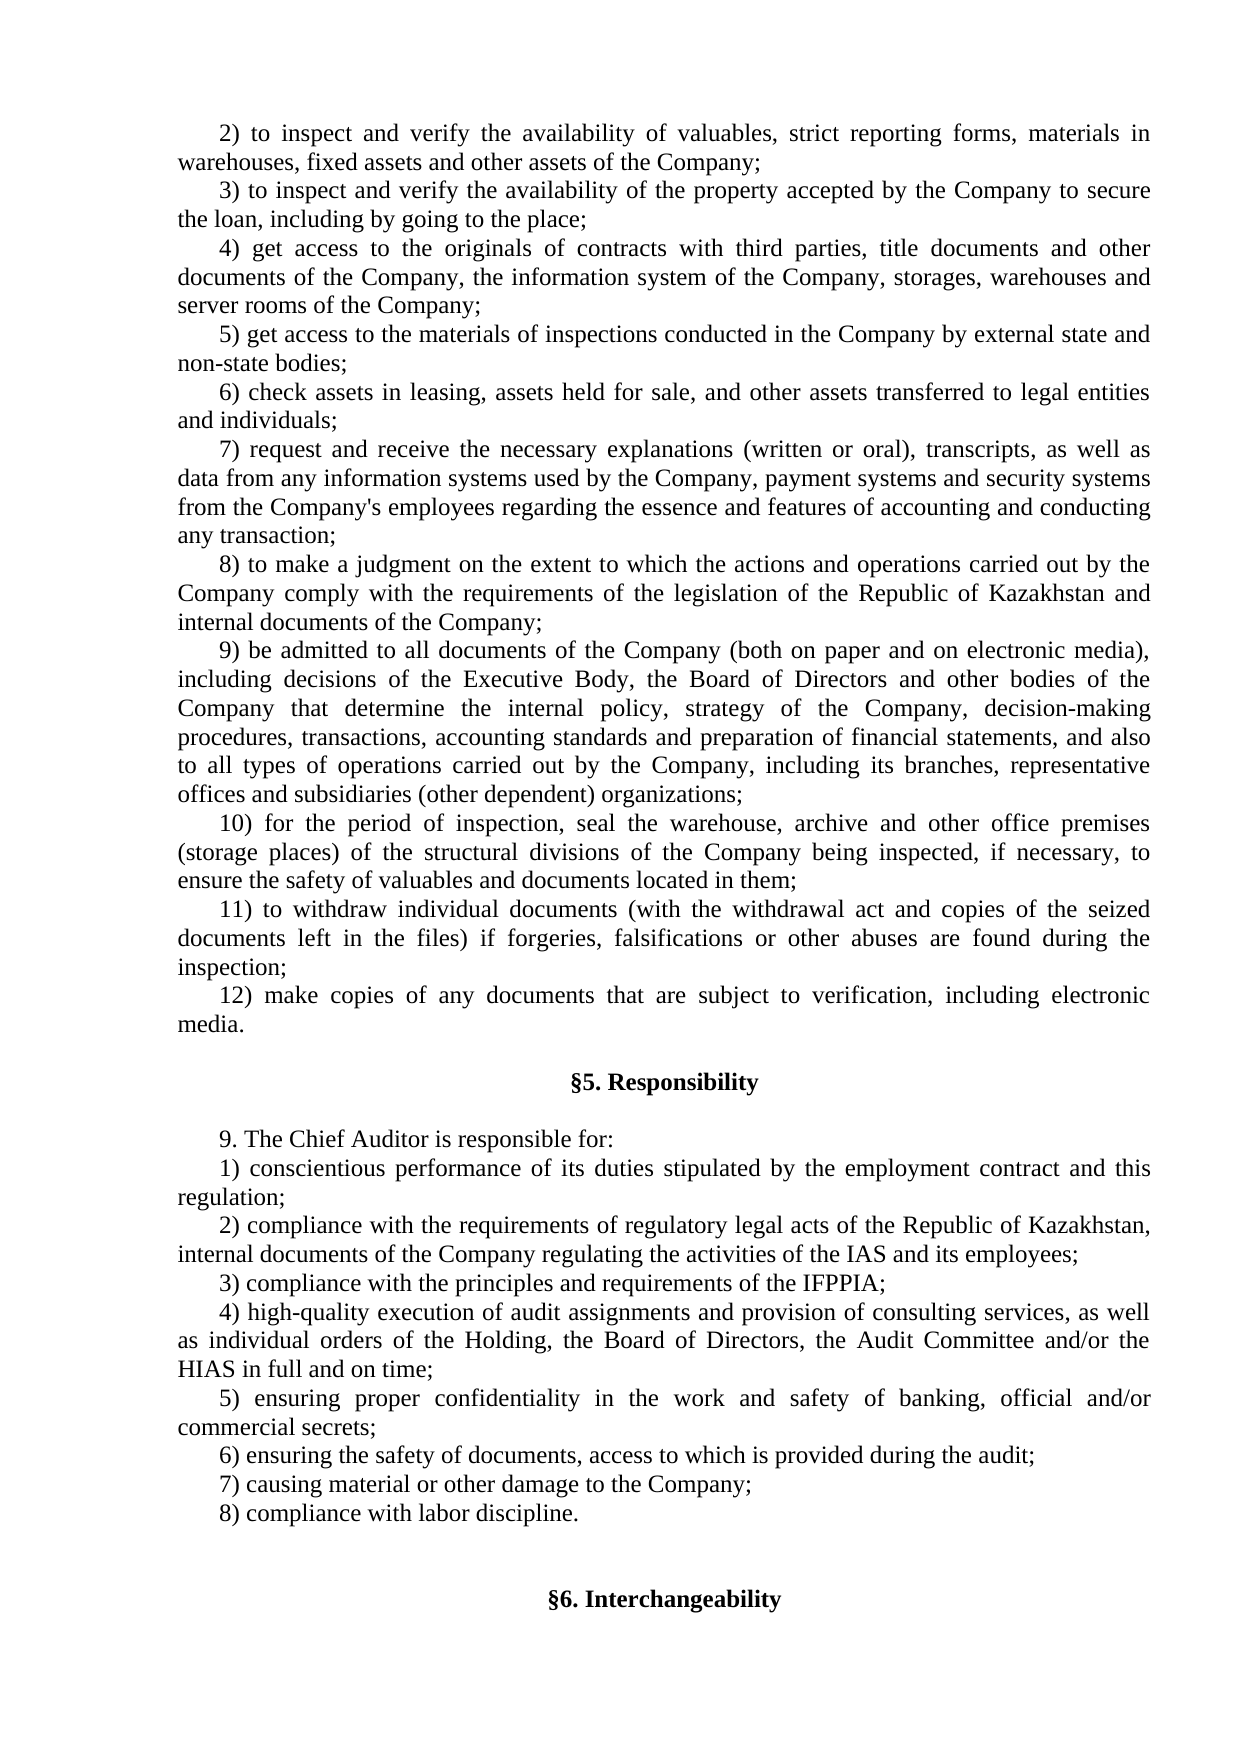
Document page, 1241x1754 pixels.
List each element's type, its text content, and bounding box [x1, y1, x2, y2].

text 9. The Chief Auditor is responsible for: [177, 1124, 1152, 1153]
text 7) causing material or other damage to the Company; [177, 1469, 1152, 1498]
text §6. Interchangeability [177, 1584, 1152, 1613]
text 10) for the period of inspection, seal the warehouse, archive and other office premises (storage places) of the structural divisions of the Company being inspected, if necessary, to ensure the safety of valuables and documents located in them; [177, 808, 1152, 894]
text 9) be admitted to all documents of the Company (both on paper and on electronic media), including decisions of the Executive Body, the Board of Directors and other bodies of the Company that determine the internal policy, strategy of the Company, decision-making procedures, transactions, accounting standards and preparation of financial statements, and also to all types of operations carried out by the Company, including its branches, representative offices and subsidiaries (other dependent) organizations; [177, 636, 1152, 808]
text 8) compliance with labor discipline. [177, 1498, 1152, 1527]
text 7) request and receive the necessary explanations (written or oral), transcripts, as well as data from any information systems used by the Company, payment systems and security systems from the Company's employees regarding the essence and features of accounting and conducting any transaction; [177, 434, 1152, 549]
text 1) conscientious performance of its duties stipulated by the employment contract and this regulation; [177, 1153, 1152, 1211]
text 4) get access to the originals of contracts with third parties, title documents and other documents of the Company, the information system of the Company, storages, warehouses and server rooms of the Company; [177, 233, 1152, 319]
text 3) compliance with the principles and requirements of the IFPPIA; [177, 1268, 1152, 1297]
text 4) high-quality execution of audit assignments and provision of consulting services, as well as individual orders of the Holding, the Board of Directors, the Audit Committee and/or the HIAS in full and on time; [177, 1297, 1152, 1383]
text 6) ensuring the safety of documents, access to which is provided during the audit; [177, 1441, 1152, 1469]
text §5. Responsibility [177, 1067, 1152, 1096]
text 11) to withdraw individual documents (with the withdrawal act and copies of the seized documents left in the files) if forgeries, falsifications or other abuses are found during the inspection; [177, 894, 1152, 981]
text 3) to inspect and verify the availability of the property accepted by the Company to secure the loan, including by going to the place; [177, 176, 1152, 233]
text 6) check assets in leasing, assets held for sale, and other assets transferred to legal entities and individuals; [177, 377, 1152, 434]
text 5) get access to the materials of inspections conducted in the Company by external state and non-state bodies; [177, 319, 1152, 377]
text 8) to make a judgment on the extent to which the actions and operations carried out by the Company comply with the requirements of the legislation of the Republic of Kazakhstan and internal documents of the Company; [177, 549, 1152, 636]
text 12) make copies of any documents that are subject to verification, including electronic media. [177, 981, 1152, 1038]
text 2) to inspect and verify the availability of valuables, strict reporting forms, materials in warehouses, fixed assets and other assets of the Company; [177, 118, 1152, 176]
text 5) ensuring proper confidentiality in the work and safety of banking, official and/or commercial secrets; [177, 1383, 1152, 1441]
text 2) compliance with the requirements of regulatory legal acts of the Republic of Kazakhstan, internal documents of the Company regulating the activities of the IAS and its employees; [177, 1211, 1152, 1268]
